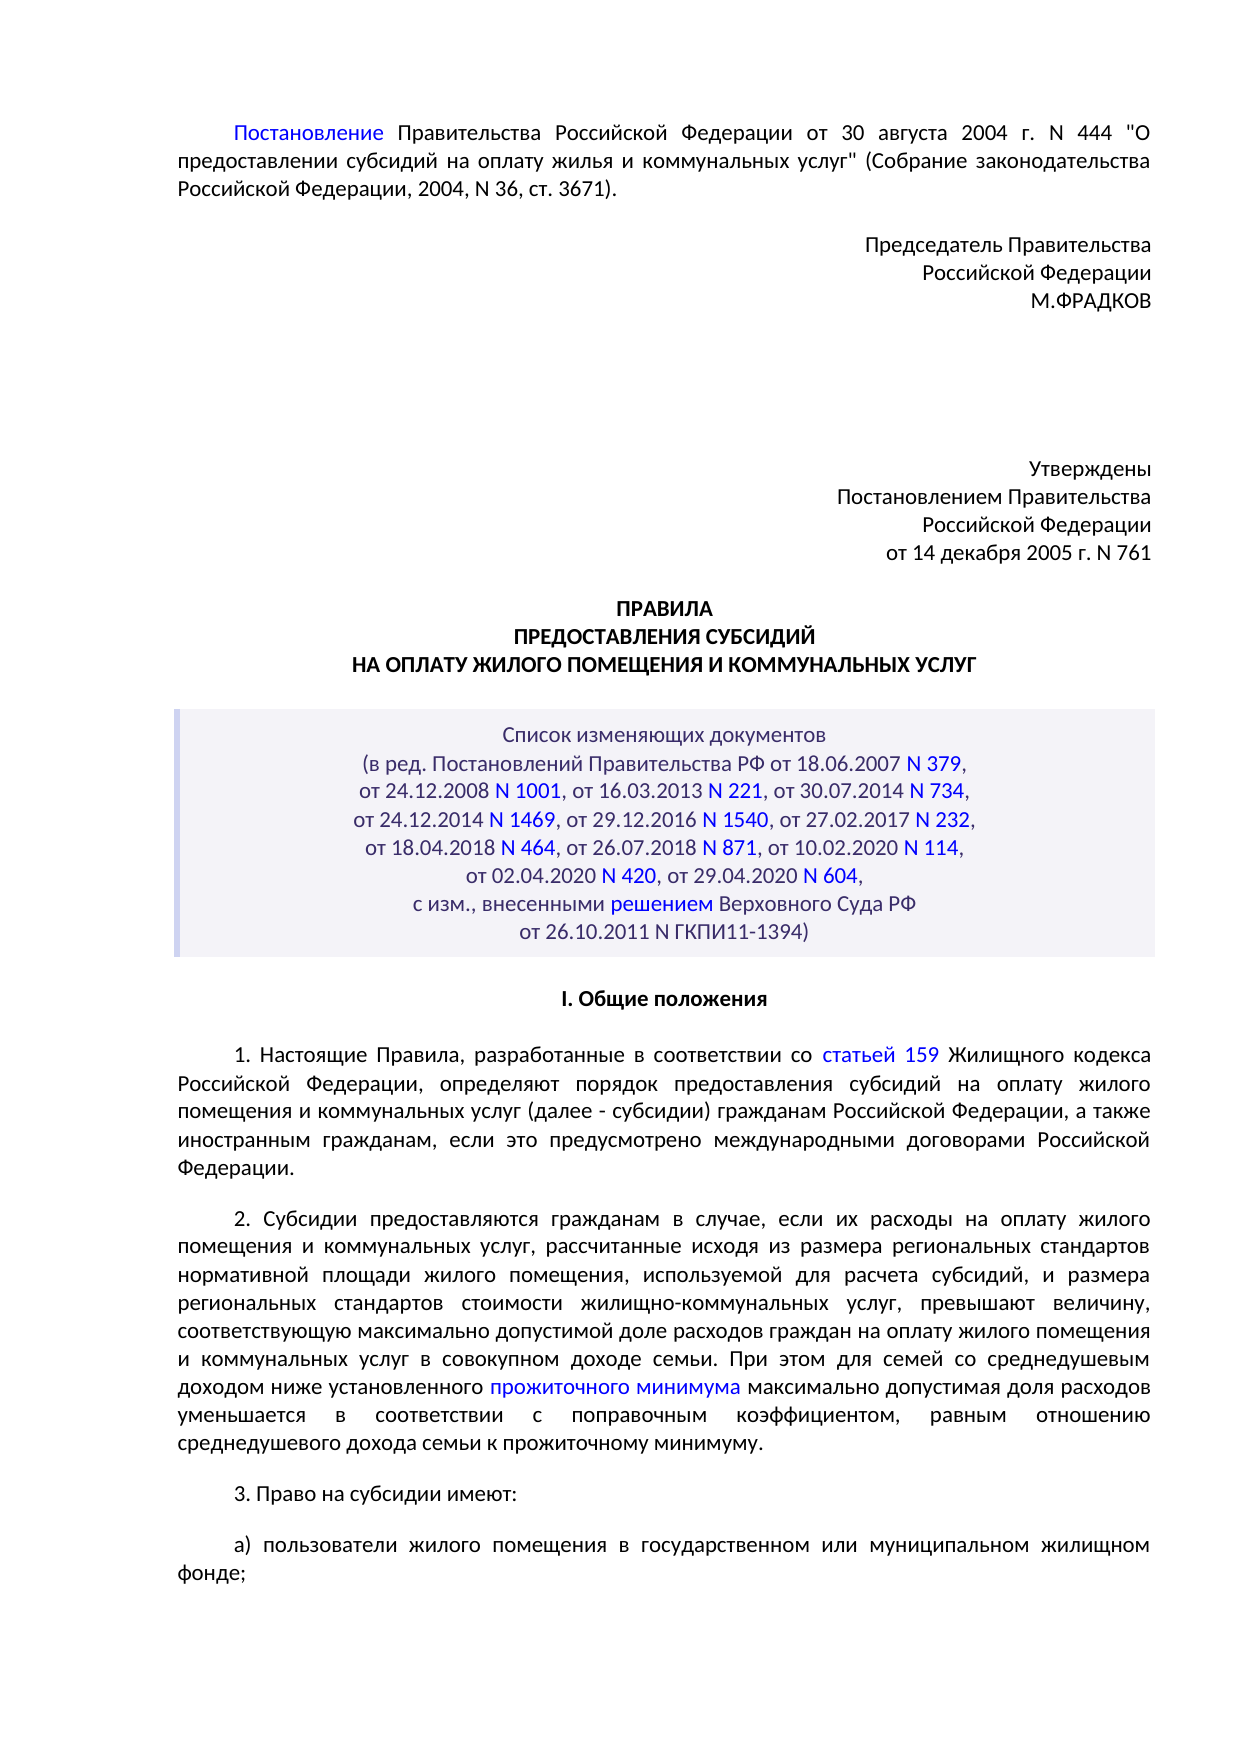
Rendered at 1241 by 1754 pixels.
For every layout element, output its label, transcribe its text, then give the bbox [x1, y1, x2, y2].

text Председатель Правительства [177, 230, 1152, 258]
title НА ОПЛАТУ ЖИЛОГО ПОМЕЩЕНИЯ И КОММУНАЛЬНЫХ УСЛУГ [177, 651, 1152, 678]
table_header Список изменяющих документов (в ред. Постановлений Правительства РФ от 18.06.2007 N 379, от 24.12.2008 N 1001, от 16.03.2013 N 221, от 30.07.2014 N 734, от 24.12.2014 N 1469, от 29.12.2016 N 1540, от 27.02.2017 N 232, от 18.04.2018 N 464, от 26.07.2018 N 871, от 10.02.2020 N 114, от 02.04.2020 N 420, от 29.04.2020 N 604, с изм., внесенными решением Верховного Суда РФ от 26.10.2011 N ГКПИ11-1394) [180, 709, 1149, 957]
text Утверждены [177, 454, 1152, 482]
text от 14 декабря 2005 г. N 761 [177, 538, 1152, 566]
text а) пользователи жилого помещения в государственном или муниципальном жилищном фонде; [177, 1530, 1152, 1586]
text Российской Федерации [177, 258, 1152, 286]
text 2. Субсидии предоставляются гражданам в случае, если их расходы на оплату жилого помещения и коммунальных услуг, рассчитанные исходя из размера региональных стандартов нормативной площади жилого помещения, используемой для расчета субсидий, и размера региональных стандартов стоимости жилищно-коммунальных услуг, превышают величину, соответствующую максимально допустимой доле расходов граждан на оплату жилого помещения и коммунальных услуг в совокупном доходе семьи. При этом для семей со среднедушевым доходом ниже установленного прожиточного минимума максимально допустимая доля расходов уменьшается в соответствии с поправочным коэффициентом, равным отношению среднедушевого дохода семьи к прожиточному минимуму. [177, 1204, 1152, 1456]
text М.ФРАДКОВ [177, 286, 1152, 314]
title ПРАВИЛА [177, 594, 1152, 622]
text Постановление Правительства Российской Федерации от 30 августа 2004 г. N 444 "О предоставлении субсидий на оплату жилья и коммунальных услуг" (Собрание законодательства Российской Федерации, 2004, N 36, ст. 3671). [177, 118, 1152, 202]
title I. Общие положения [177, 984, 1152, 1013]
title ПРЕДОСТАВЛЕНИЯ СУБСИДИЙ [177, 622, 1152, 651]
text Российской Федерации [177, 510, 1152, 538]
text 1. Настоящие Правила, разработанные в соответствии со статьей 159 Жилищного кодекса Российской Федерации, определяют порядок предоставления субсидий на оплату жилого помещения и коммунальных услуг (далее - субсидии) гражданам Российской Федерации, а также иностранным гражданам, если это предусмотрено международными договорами Российской Федерации. [177, 1041, 1152, 1181]
text 3. Право на субсидии имеют: [177, 1479, 1152, 1507]
text Постановлением Правительства [177, 482, 1152, 510]
